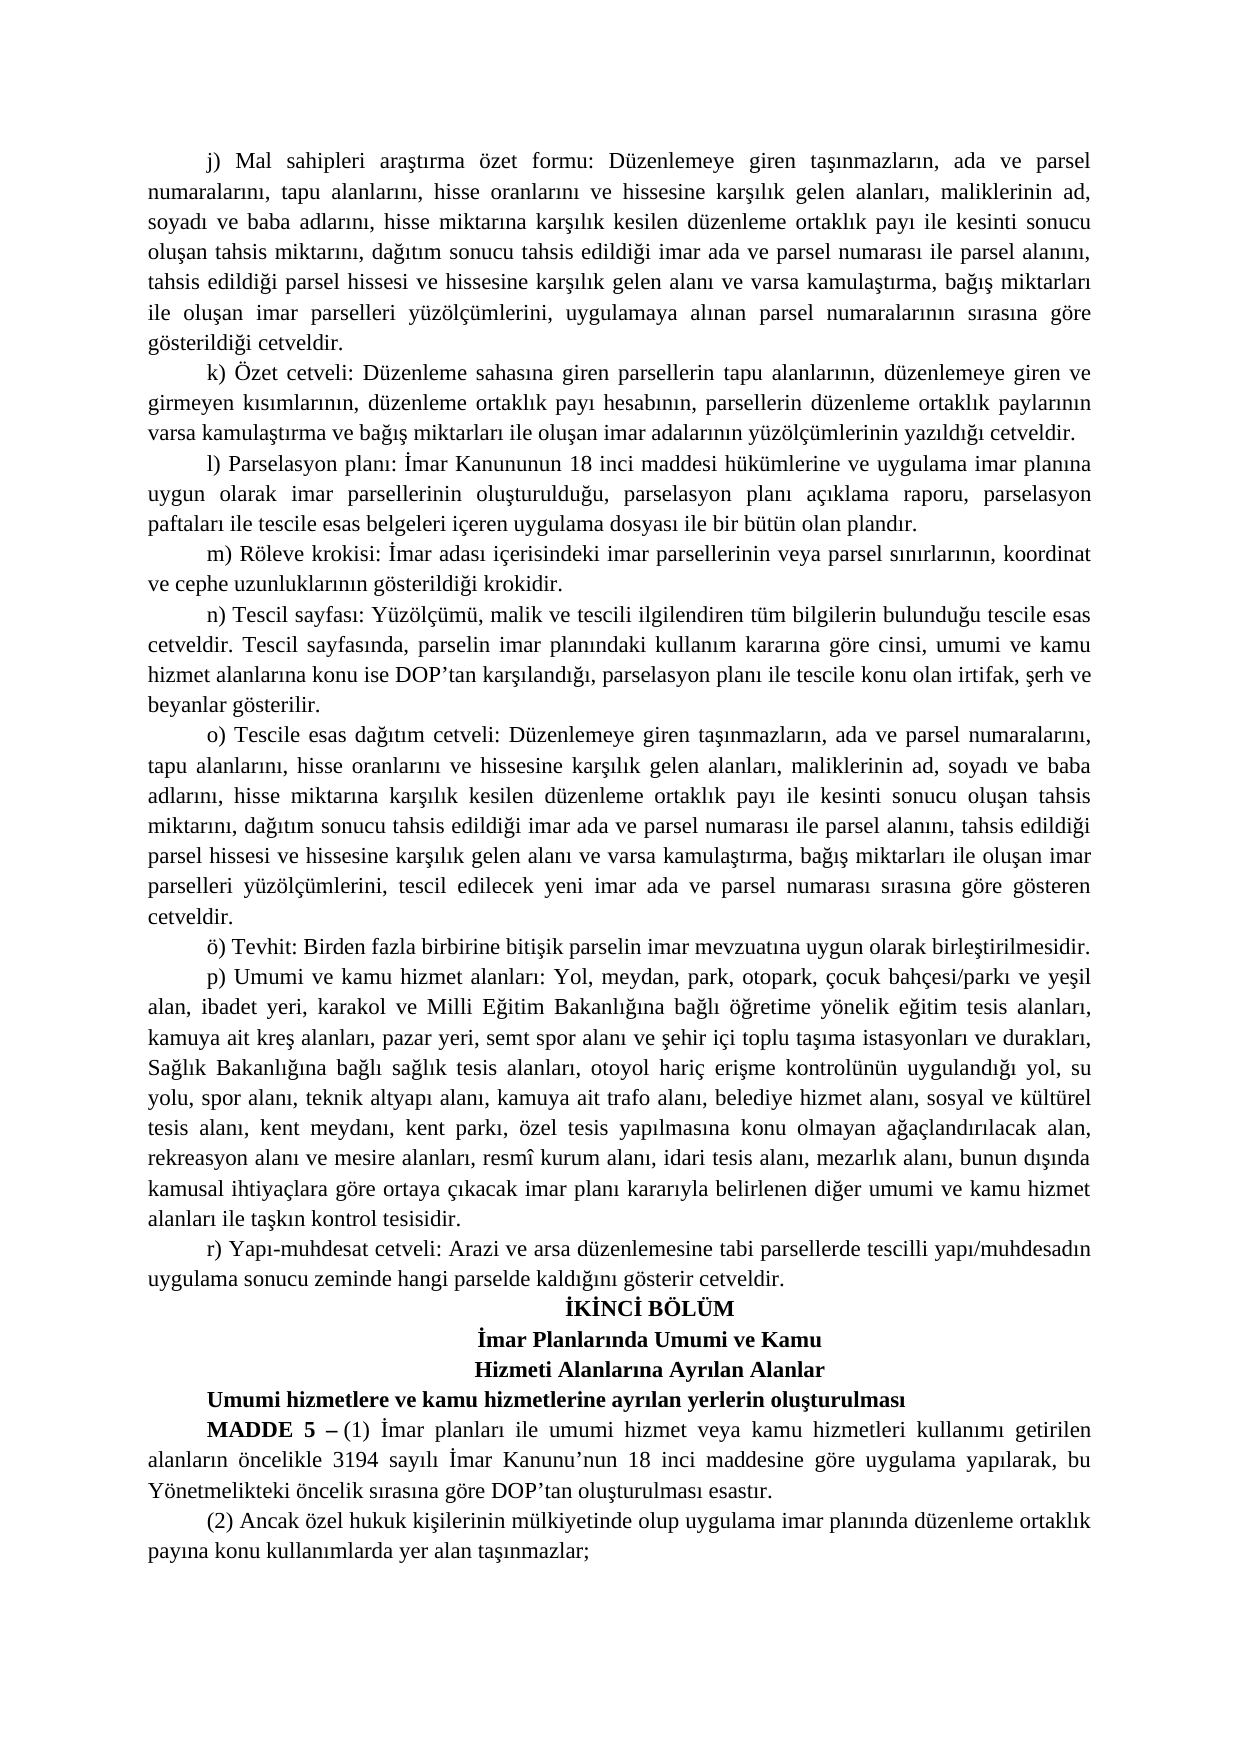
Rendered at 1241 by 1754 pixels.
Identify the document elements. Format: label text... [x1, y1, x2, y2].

text m) Röleve krokisi: İmar adası içerisindeki imar parsellerinin veya parsel sınırlarının, koordinat ve cephe uzunluklarının gösterildiği krokidir. [148, 540, 1093, 597]
text n) Tescil sayfası: Yüzölçümü, malik ve tescili ilgilendiren tüm bilgilerin bulunduğu tescile esas cetveldir. Tescil sayfasında, parselin imar planındaki kullanım kararına göre cinsi, umumi ve kamu hizmet alanlarına konu ise DOP’tan karşılandığı, parselasyon planı ile tescile konu olan irtifak, şerh ve beyanlar gösterilir. [148, 601, 1093, 718]
text o) Tescile esas dağıtım cetveli: Düzenlemeye giren taşınmazların, ada ve parsel numaralarını, tapu alanlarını, hisse oranlarını ve hissesine karşılık gelen alanları, maliklerinin ad, soyadı ve baba adlarını, hisse miktarına karşılık kesilen düzenleme ortaklık payı ile kesinti sonucu oluşan tahsis miktarını, dağıtım sonucu tahsis edildiği imar ada ve parsel numarası ile parsel alanını, tahsis edildiği parsel hissesi ve hissesine karşılık gelen alanı ve varsa kamulaştırma, bağış miktarları ile oluşan imar parselleri yüzölçümlerini, tescil edilecek yeni imar ada ve parsel numarası sırasına göre gösteren cetveldir. [148, 722, 1093, 929]
text r) Yapı-muhdesat cetveli: Arazi ve arsa düzenlemesine tabi parsellerde tescilli yapı/muhdesadın uygulama sonucu zeminde hangi parselde kaldığını gösterir cetveldir. [148, 1235, 1093, 1292]
text İKİNCİ BÖLÜM [148, 1296, 1093, 1322]
text p) Umumi ve kamu hizmet alanları: Yol, meydan, park, otopark, çocuk bahçesi/parkı ve yeşil alan, ibadet yeri, karakol ve Milli Eğitim Bakanlığına bağlı öğretime yönelik eğitim tesis alanları, kamuya ait kreş alanları, pazar yeri, semt spor alanı ve şehir içi toplu taşıma istasyonları ve durakları, Sağlık Bakanlığına bağlı sağlık tesis alanları, otoyol hariç erişme kontrolünün uygulandığı yol, su yolu, spor alanı, teknik altyapı alanı, kamuya ait trafo alanı, belediye hizmet alanı, sosyal ve kültürel tesis alanı, kent meydanı, kent parkı, özel tesis yapılmasına konu olmayan ağaçlandırılacak alan, rekreasyon alanı ve mesire alanları, resmî kurum alanı, idari tesis alanı, mezarlık alanı, bunun dışında kamusal ihtiyaçlara göre ortaya çıkacak imar planı kararıyla belirlenen diğer umumi ve kamu hizmet alanları ile taşkın kontrol tesisidir. [148, 963, 1093, 1231]
text İmar Planlarında Umumi ve Kamu [148, 1326, 1093, 1352]
text k) Özet cetveli: Düzenleme sahasına giren parsellerin tapu alanlarının, düzenlemeye giren ve girmeyen kısımlarının, düzenleme ortaklık payı hesabının, parsellerin düzenleme ortaklık paylarının varsa kamulaştırma ve bağış miktarları ile oluşan imar adalarının yüzölçümlerinin yazıldığı cetveldir. [148, 359, 1093, 446]
text Hizmeti Alanlarına Ayrılan Alanlar [148, 1356, 1093, 1382]
text l) Parselasyon planı: İmar Kanununun 18 inci maddesi hükümlerine ve uygulama imar planına uygun olarak imar parsellerinin oluşturulduğu, parselasyon planı açıklama raporu, parselasyon paftaları ile tescile esas belgeleri içeren uygulama dosyası ile bir bütün olan plandır. [148, 450, 1093, 536]
text ö) Tevhit: Birden fazla birbirine bitişik parselin imar mevzuatına uygun olarak birleştirilmesidir. [148, 933, 1093, 959]
text (2) Ancak özel hukuk kişilerinin mülkiyetinde olup uygulama imar planında düzenleme ortaklık payına konu kullanımlarda yer alan taşınmazlar; [148, 1507, 1093, 1563]
text Umumi hizmetlere ve kamu hizmetlerine ayrılan yerlerin oluşturulması [148, 1386, 1093, 1412]
text j) Mal sahipleri araştırma özet formu: Düzenlemeye giren taşınmazların, ada ve parsel numaralarını, tapu alanlarını, hisse oranlarını ve hissesine karşılık gelen alanları, maliklerinin ad, soyadı ve baba adlarını, hisse miktarına karşılık kesilen düzenleme ortaklık payı ile kesinti sonucu oluşan tahsis miktarını, dağıtım sonucu tahsis edildiği imar ada ve parsel numarası ile parsel alanını, tahsis edildiği parsel hissesi ve hissesine karşılık gelen alanı ve varsa kamulaştırma, bağış miktarları ile oluşan imar parselleri yüzölçümlerini, uygulamaya alınan parsel numaralarının sırasına göre gösterildiği cetveldir. [148, 148, 1093, 355]
text MADDE 5 – (1) İmar planları ile umumi hizmet veya kamu hizmetleri kullanımı getirilen alanların öncelikle 3194 sayılı İmar Kanunu’nun 18 inci maddesine göre uygulama yapılarak, bu Yönetmelikteki öncelik sırasına göre DOP’tan oluşturulması esastır. [148, 1416, 1093, 1503]
